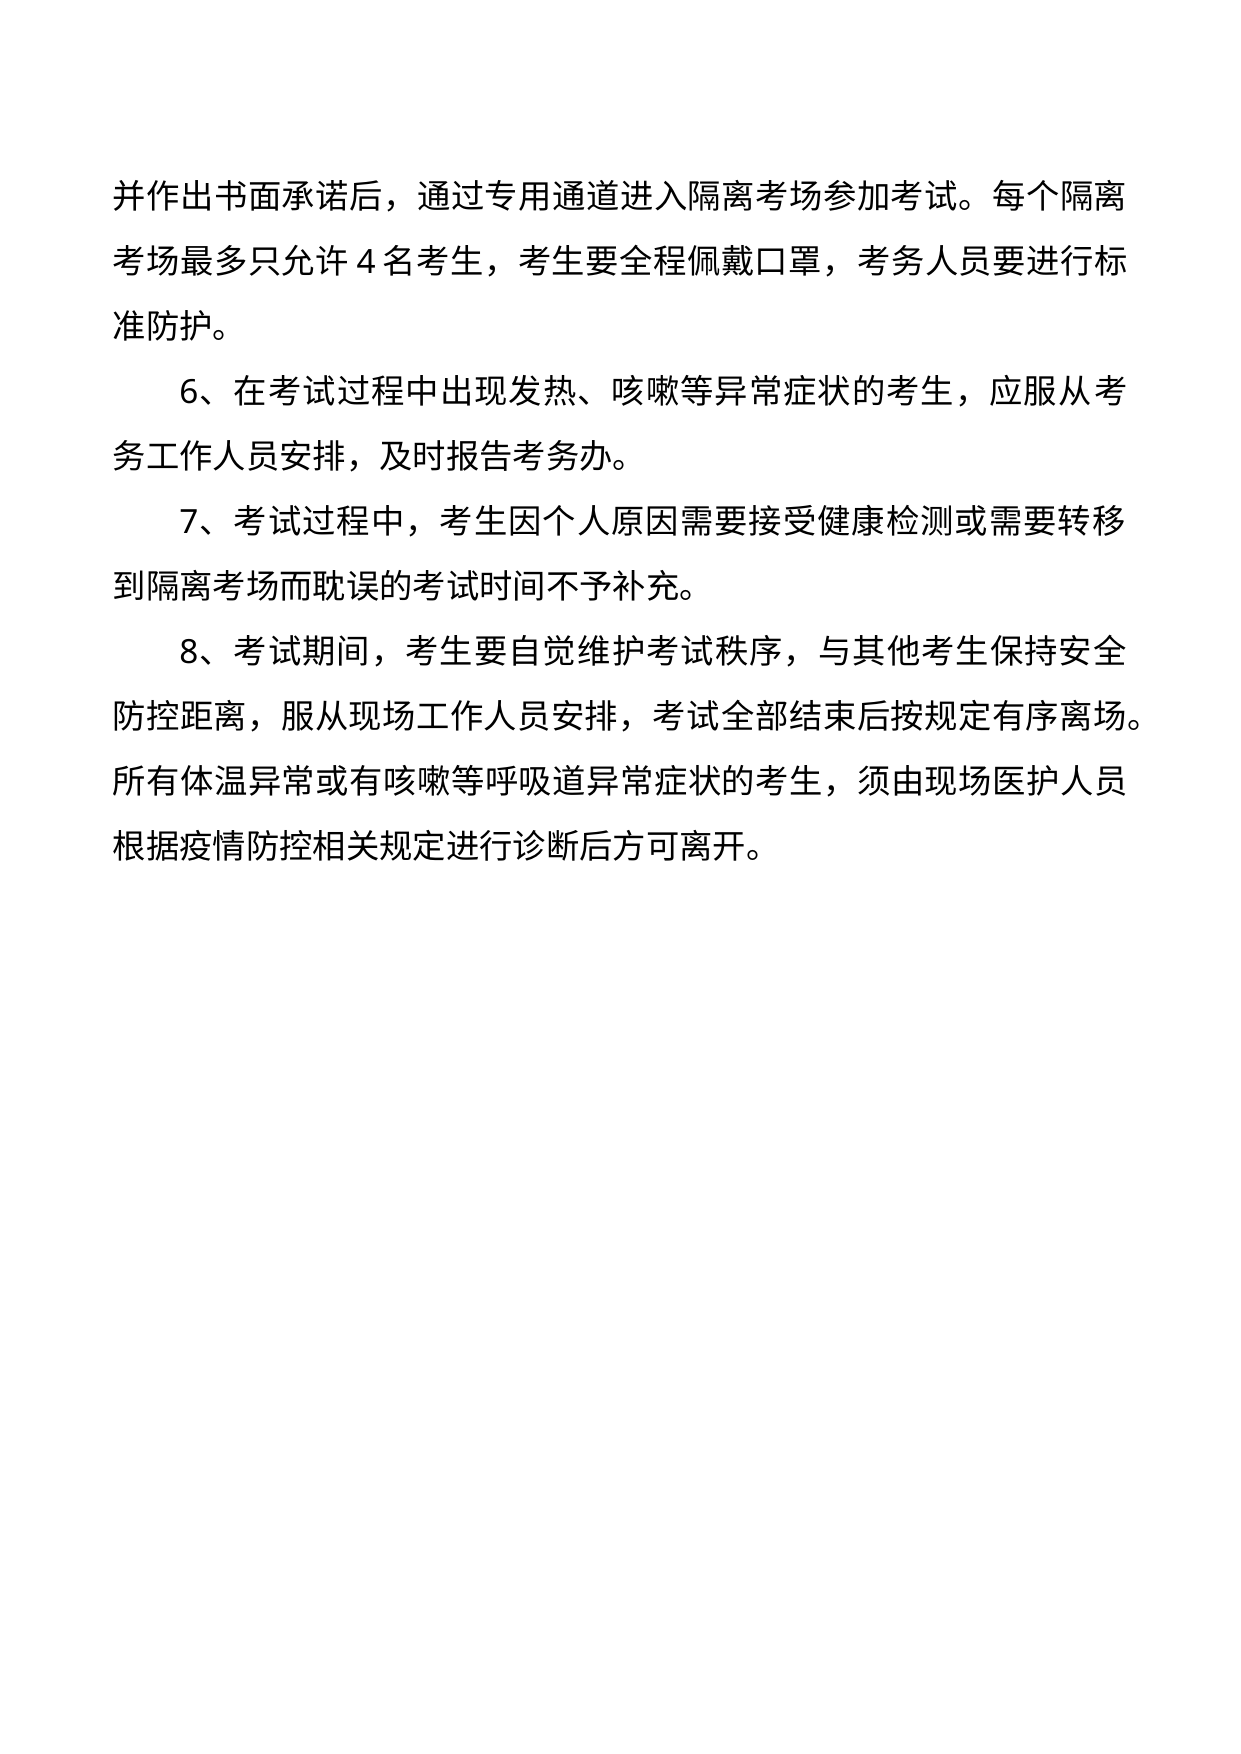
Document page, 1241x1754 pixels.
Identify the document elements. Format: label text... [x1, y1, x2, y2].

text 6、在考试过程中出现发热、咳嗽等异常症状的考生，应服从考务工作人员安排，及时报告考务办。 [112, 357, 1128, 487]
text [112, 162, 1128, 357]
text 8、考试期间，考生要自觉维护考试秩序，与其他考生保持安全防控距离，服从现场工作人员安排，考试全部结束后按规定有序离场。所有体温异常或有咳嗽等呼吸道异常症状的考生，须由现场医护人员根据疫情防控相关规定进行诊断后方可离开。 [112, 617, 1128, 877]
text 7、考试过程中，考生因个人原因需要接受健康检测或需要转移到隔离考场而耽误的考试时间不予补充。 [112, 487, 1128, 617]
